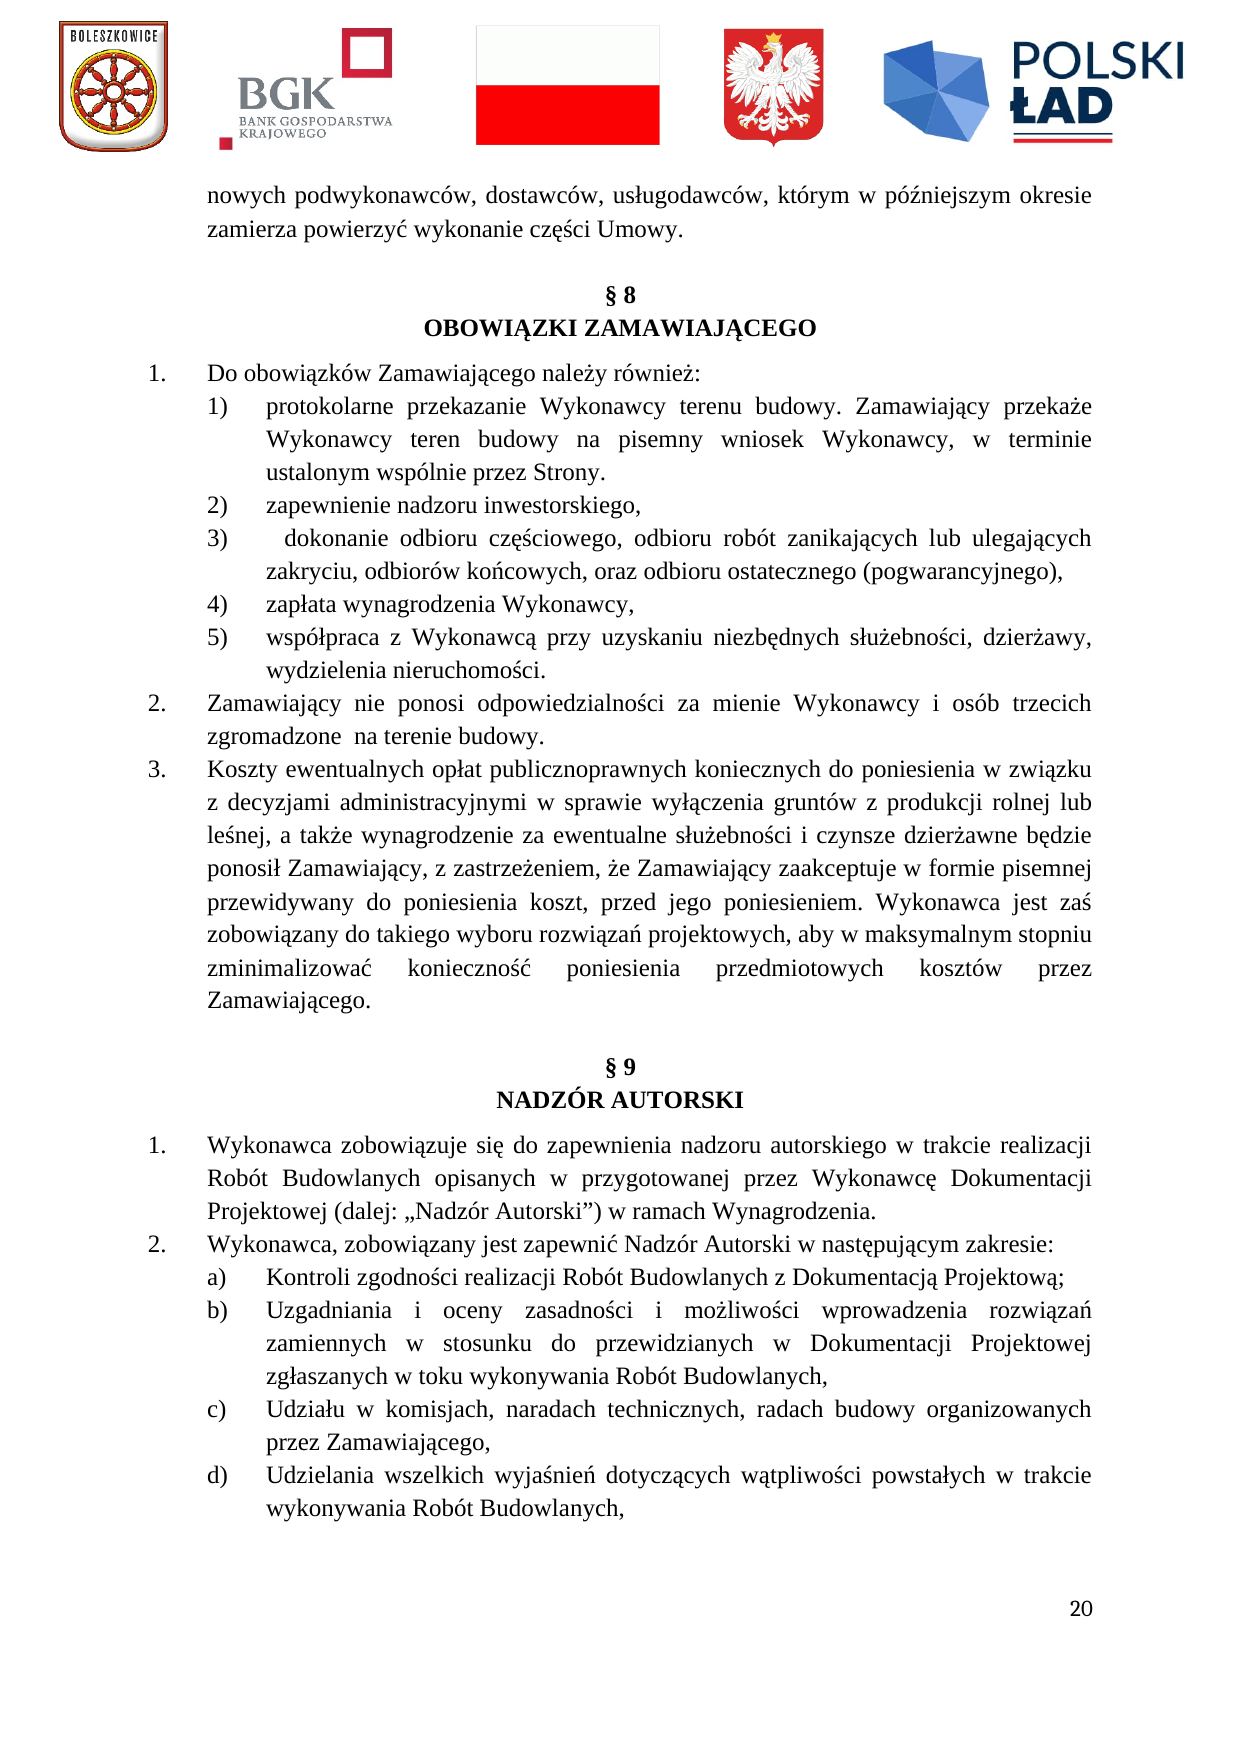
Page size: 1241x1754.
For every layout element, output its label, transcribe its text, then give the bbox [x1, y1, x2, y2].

text 4) zapłata wynagrodzenia Wykonawcy, [207, 589, 1093, 618]
picture [866, 22, 1193, 158]
list Zamawiający nie ponosi odpowiedzialności za mienie Wykonawcy i osób trzecich zgromadzone na terenie budowy. [148, 688, 1093, 750]
list Koszty ewentualnych opłat publicznoprawnych koniecznych do poniesienia w związku z decyzjami administracyjnymi w sprawie wyłączenia gruntów z produkcji rolnej lub leśnej, a także wynagrodzenie za ewentualne służebności i czynsze dzierżawne będzie ponosił Zamawiający, z zastrzeżeniem, że Zamawiający zaakceptuje w formie pisemnej przewidywany do poniesienia koszt, przed jego poniesieniem. Wykonawca jest zaś zobowiązany do takiego wyboru rozwiązań projektowych, aby w maksymalnym stopniu zminimalizować konieczność poniesienia przedmiotowych kosztów przez Zamawiającego. [148, 754, 1093, 1014]
list Uzgadniania i oceny zasadności i możliwości wprowadzenia rozwiązań zamiennych w stosunku do przewidzianych w Dokumentacji Projektowej zgłaszanych w toku wykonywania Robót Budowlanych, [207, 1295, 1093, 1390]
list Udziału w komisjach, naradach technicznych, radach budowy organizowanych przez Zamawiającego, [207, 1394, 1093, 1456]
text § 8 [148, 280, 1093, 308]
list Kontroli zgodności realizacji Robót Budowlanych z Dokumentacją Projektową; [207, 1262, 1093, 1291]
text NADZÓR AUTORSKI [148, 1085, 1093, 1113]
picture [59, 21, 168, 152]
text § 9 [148, 1052, 1093, 1080]
list Wykonawca, zobowiązany jest zapewnić Nadzór Autorski w następującym zakresie: [148, 1229, 1093, 1258]
text 3) dokonanie odbioru częściowego, odbioru robót zanikających lub ulegających zakryciu, odbiorów końcowych, oraz odbioru ostatecznego (pogwarancyjnego), [207, 523, 1093, 585]
list protokolarne przekazanie Wykonawcy terenu budowy. Zamawiający przekaże Wykonawcy teren budowy na pisemny wniosek Wykonawcy, w terminie ustalonym wspólnie przez Strony. [207, 391, 1093, 486]
list Wykonawca zobowiązuje się do zapewnienia nadzoru autorskiego w trakcie realizacji Robót Budowlanych opisanych w przygotowanej przez Wykonawcę Dokumentacji Projektowej (dalej: „Nadzór Autorski”) w ramach Wynagrodzenia. [148, 1130, 1093, 1225]
list Udzielania wszelkich wyjaśnień dotyczących wątpliwości powstałych w trakcie wykonywania Robót Budowlanych, [207, 1460, 1093, 1522]
picture [174, 21, 437, 148]
text 5) współpraca z Wykonawcą przy uzyskaniu niezbędnych służebności, dzierżawy, wydzielenia nieruchomości. [207, 622, 1093, 684]
picture [470, 21, 665, 148]
picture [723, 21, 824, 148]
list Do obowiązków Zamawiającego należy również: [148, 358, 1093, 387]
text OBOWIĄZKI ZAMAWIAJĄCEGO [148, 313, 1093, 341]
list zapewnienie nadzoru inwestorskiego, [207, 490, 1093, 519]
